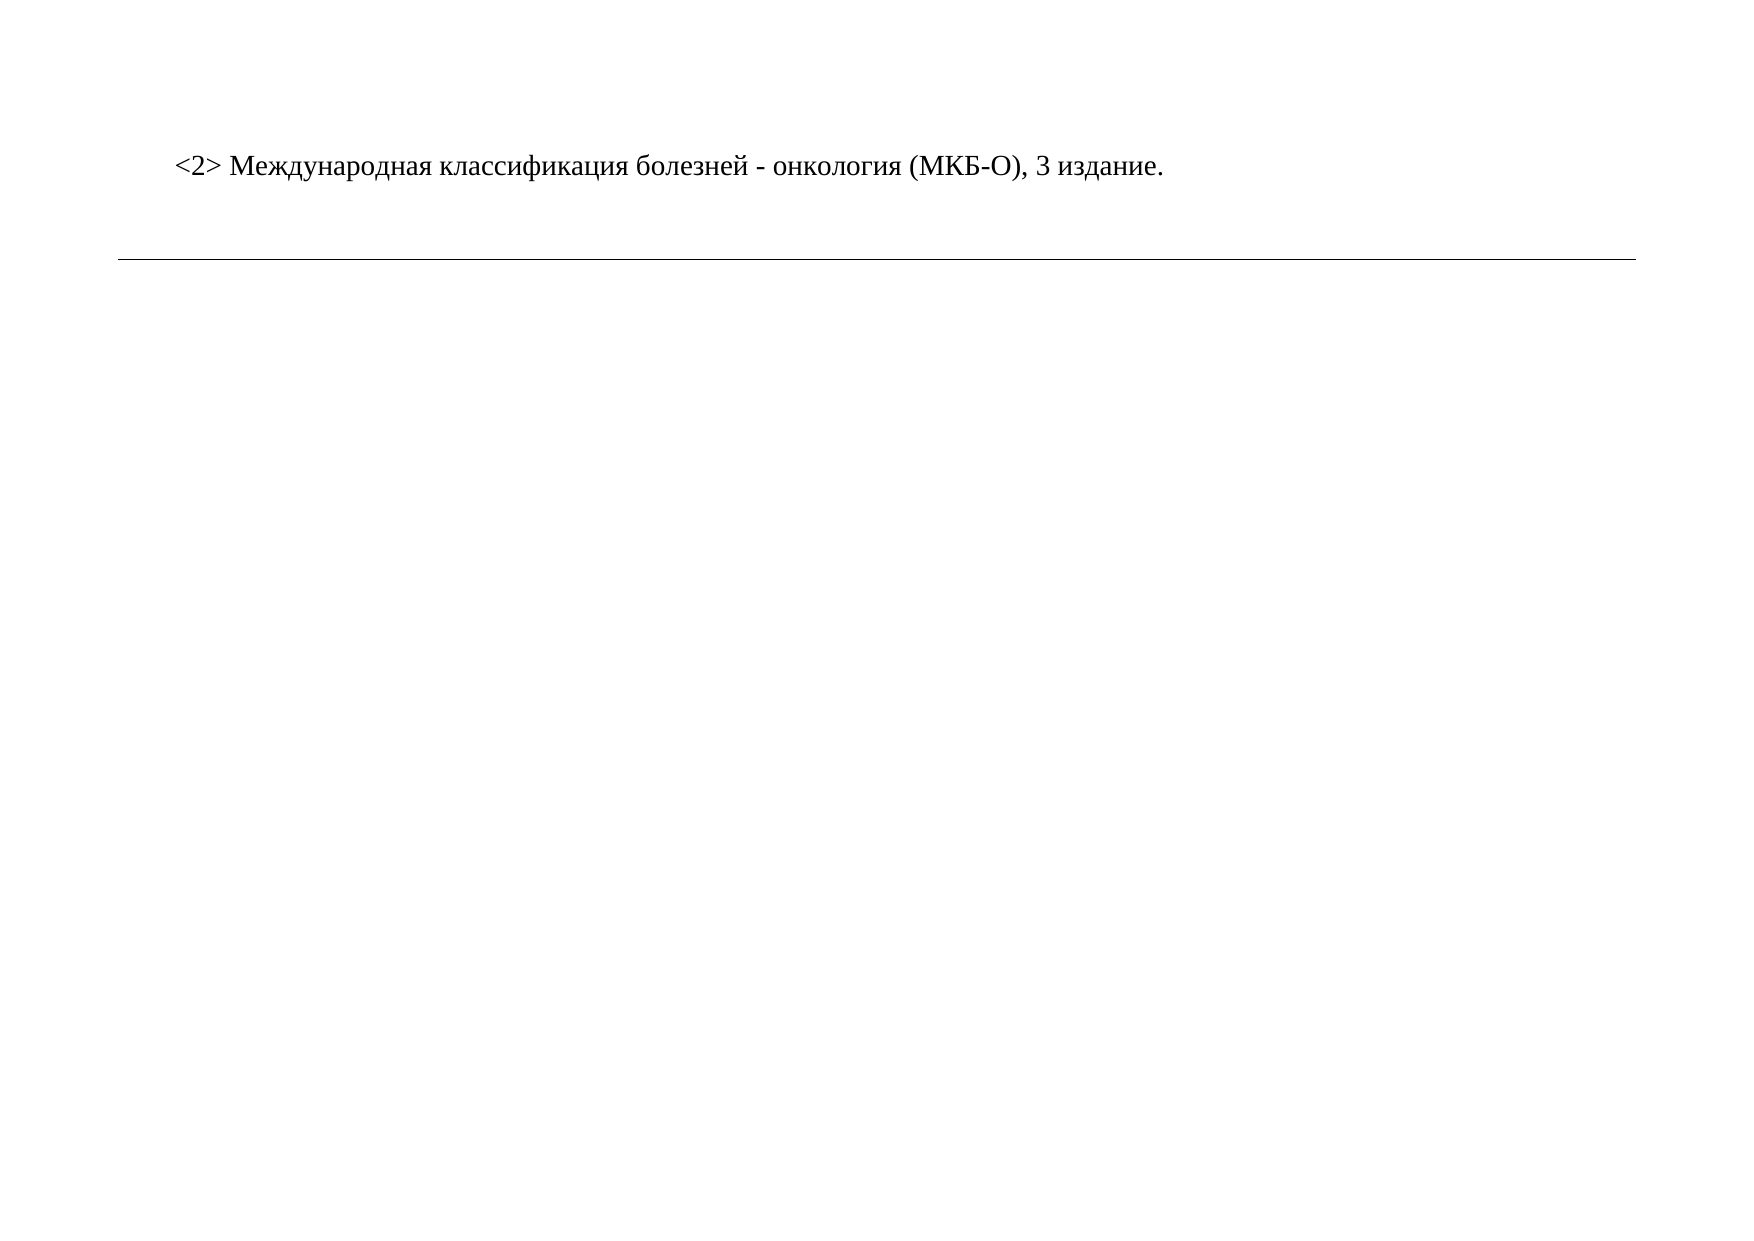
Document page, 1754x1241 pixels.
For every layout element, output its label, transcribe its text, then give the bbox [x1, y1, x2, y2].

text <2> Международная классификация болезней - онкология (МКБ-О), 3 издание. [118, 148, 1636, 181]
